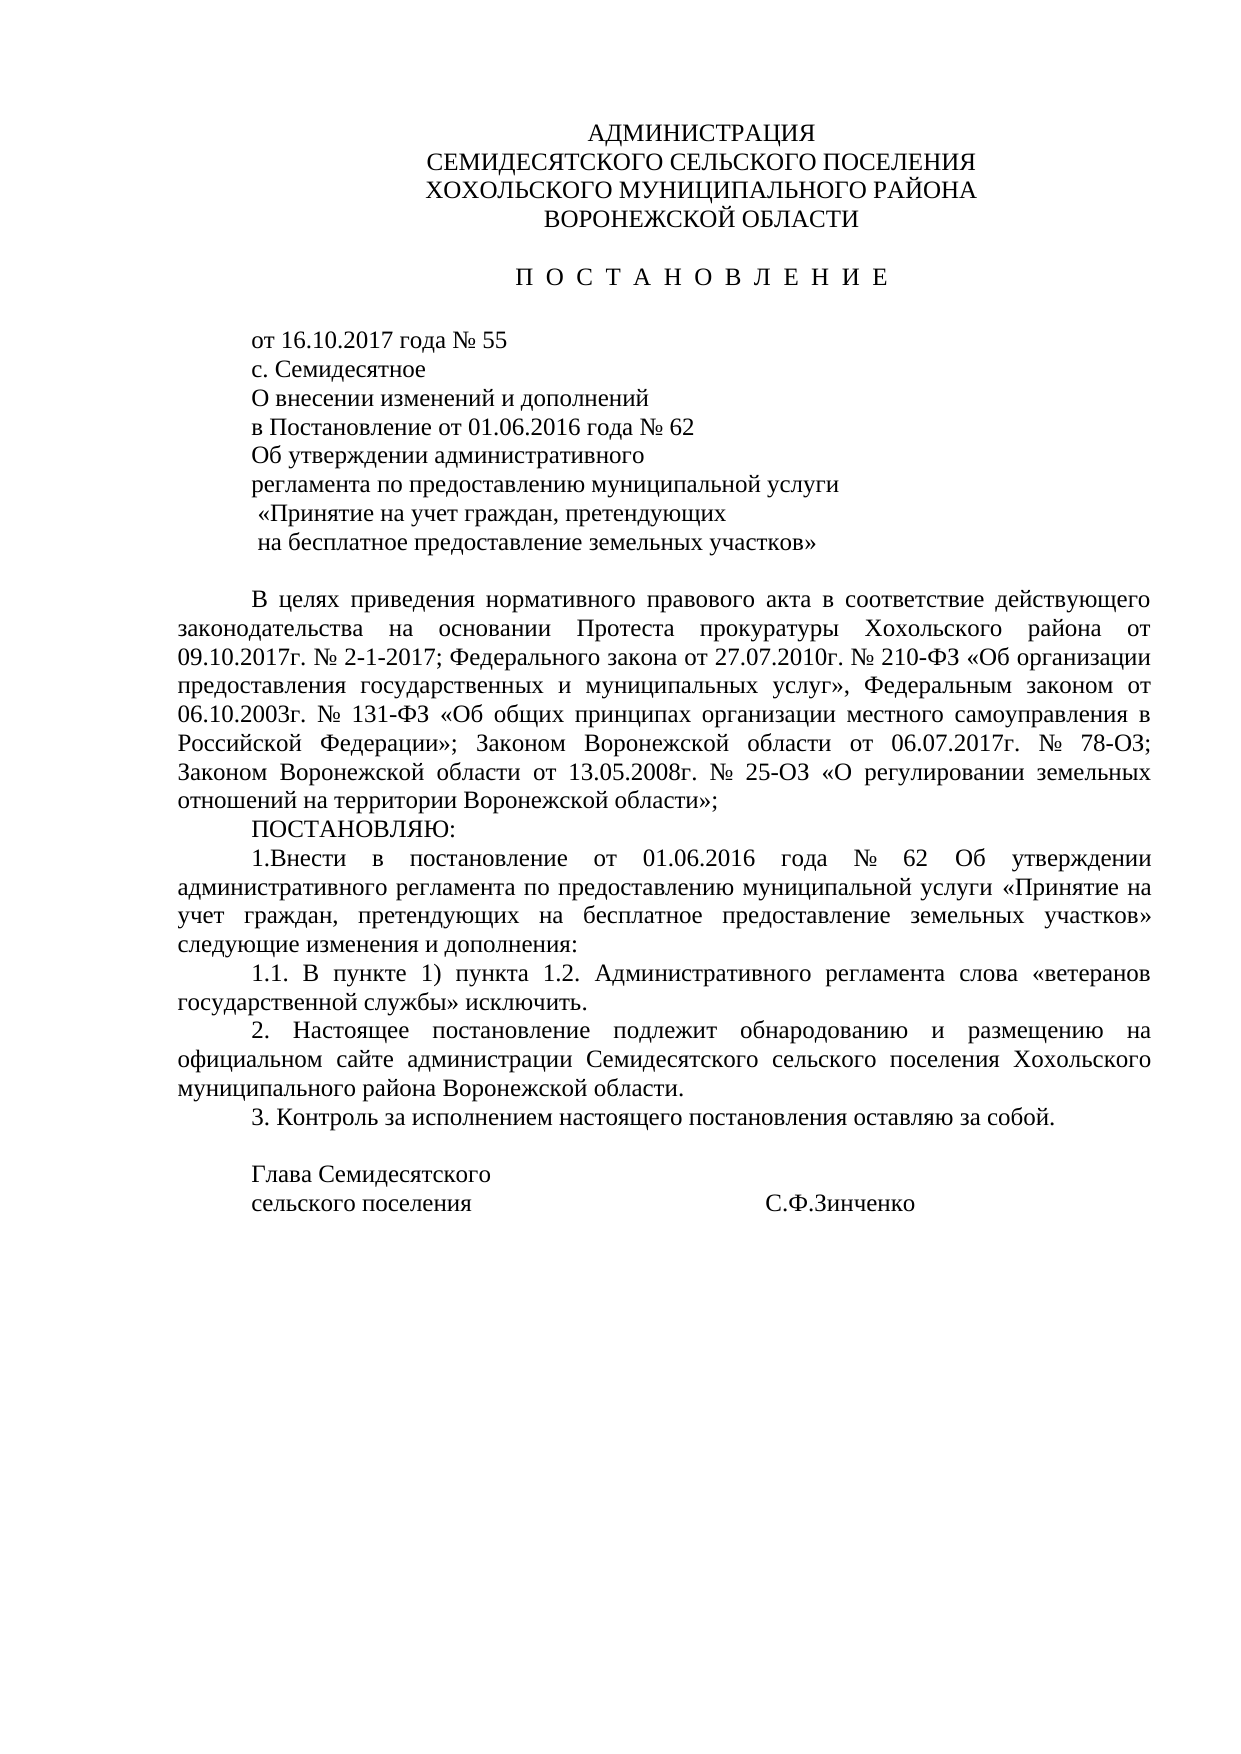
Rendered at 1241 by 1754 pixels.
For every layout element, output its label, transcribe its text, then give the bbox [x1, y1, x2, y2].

subtitle ПОСТАНОВЛЕНИЕ [177, 262, 1152, 291]
text 3. Контроль за исполнением настоящего постановления оставляю за собой. [177, 1102, 1152, 1131]
title на бесплатное предоставление земельных участков» [177, 527, 1152, 556]
text с. Семидесятное [177, 354, 1152, 383]
text от 16.10.2017 года № 55 [177, 326, 1152, 354]
text СЕМИДЕСЯТСКОГО СЕЛЬСКОГО ПОСЕЛЕНИЯ [177, 147, 1152, 176]
text ВОРОНЕЖСКОЙ ОБЛАСТИ [177, 204, 1152, 233]
text Глава Семидесятского [177, 1159, 1152, 1188]
title 2. Настоящее постановление подлежит обнародованию и размещению на официальном сайте администрации Семидесятского сельского поселения Хохольского муниципального района Воронежской области. [177, 1016, 1152, 1102]
title в Постановление от 01.06.2016 года № 62 [177, 412, 1152, 441]
title Об утверждении административного [177, 441, 1152, 469]
text В целях приведения нормативного правового акта в соответствие действующего законодательства на основании Протеста прокуратуры Хохольского района от 09.10.2017г. № 2-1-2017; Федерального закона от 27.07.2010г. № 210-ФЗ «Об организации предоставления государственных и муниципальных услуг», Федеральным законом от 06.10.2003г. № 131-ФЗ «Об общих принципах организации местного самоуправления в Российской Федерации»; Законом Воронежской области от 06.07.2017г. № 78-ОЗ; Законом Воронежской области от 13.05.2008г. № 25-ОЗ «О регулировании земельных отношений на территории Воронежской области»; [177, 584, 1152, 814]
title 1.1. В пункте 1) пункта 1.2. Административного регламента слова «ветеранов государственной службы» исключить. [177, 958, 1152, 1016]
text сельского поселения С.Ф.Зинченко [177, 1188, 1152, 1217]
text АДМИНИСТРАЦИЯ [177, 118, 1152, 147]
title О внесении изменений и дополнений [177, 383, 1152, 412]
title регламента по предоставлению муниципальной услуги [177, 469, 1152, 498]
title «Принятие на учет граждан, претендующих [177, 498, 1152, 527]
title 1.Внести в постановление от 01.06.2016 года № 62 Об утверждении административного регламента по предоставлению муниципальной услуги «Принятие на учет граждан, претендующих на бесплатное предоставление земельных участков» следующие изменения и дополнения: [177, 843, 1152, 958]
text ПОСТАНОВЛЯЮ: [177, 814, 1152, 843]
text ХОХОЛЬСКОГО МУНИЦИПАЛЬНОГО РАЙОНА [177, 176, 1152, 204]
